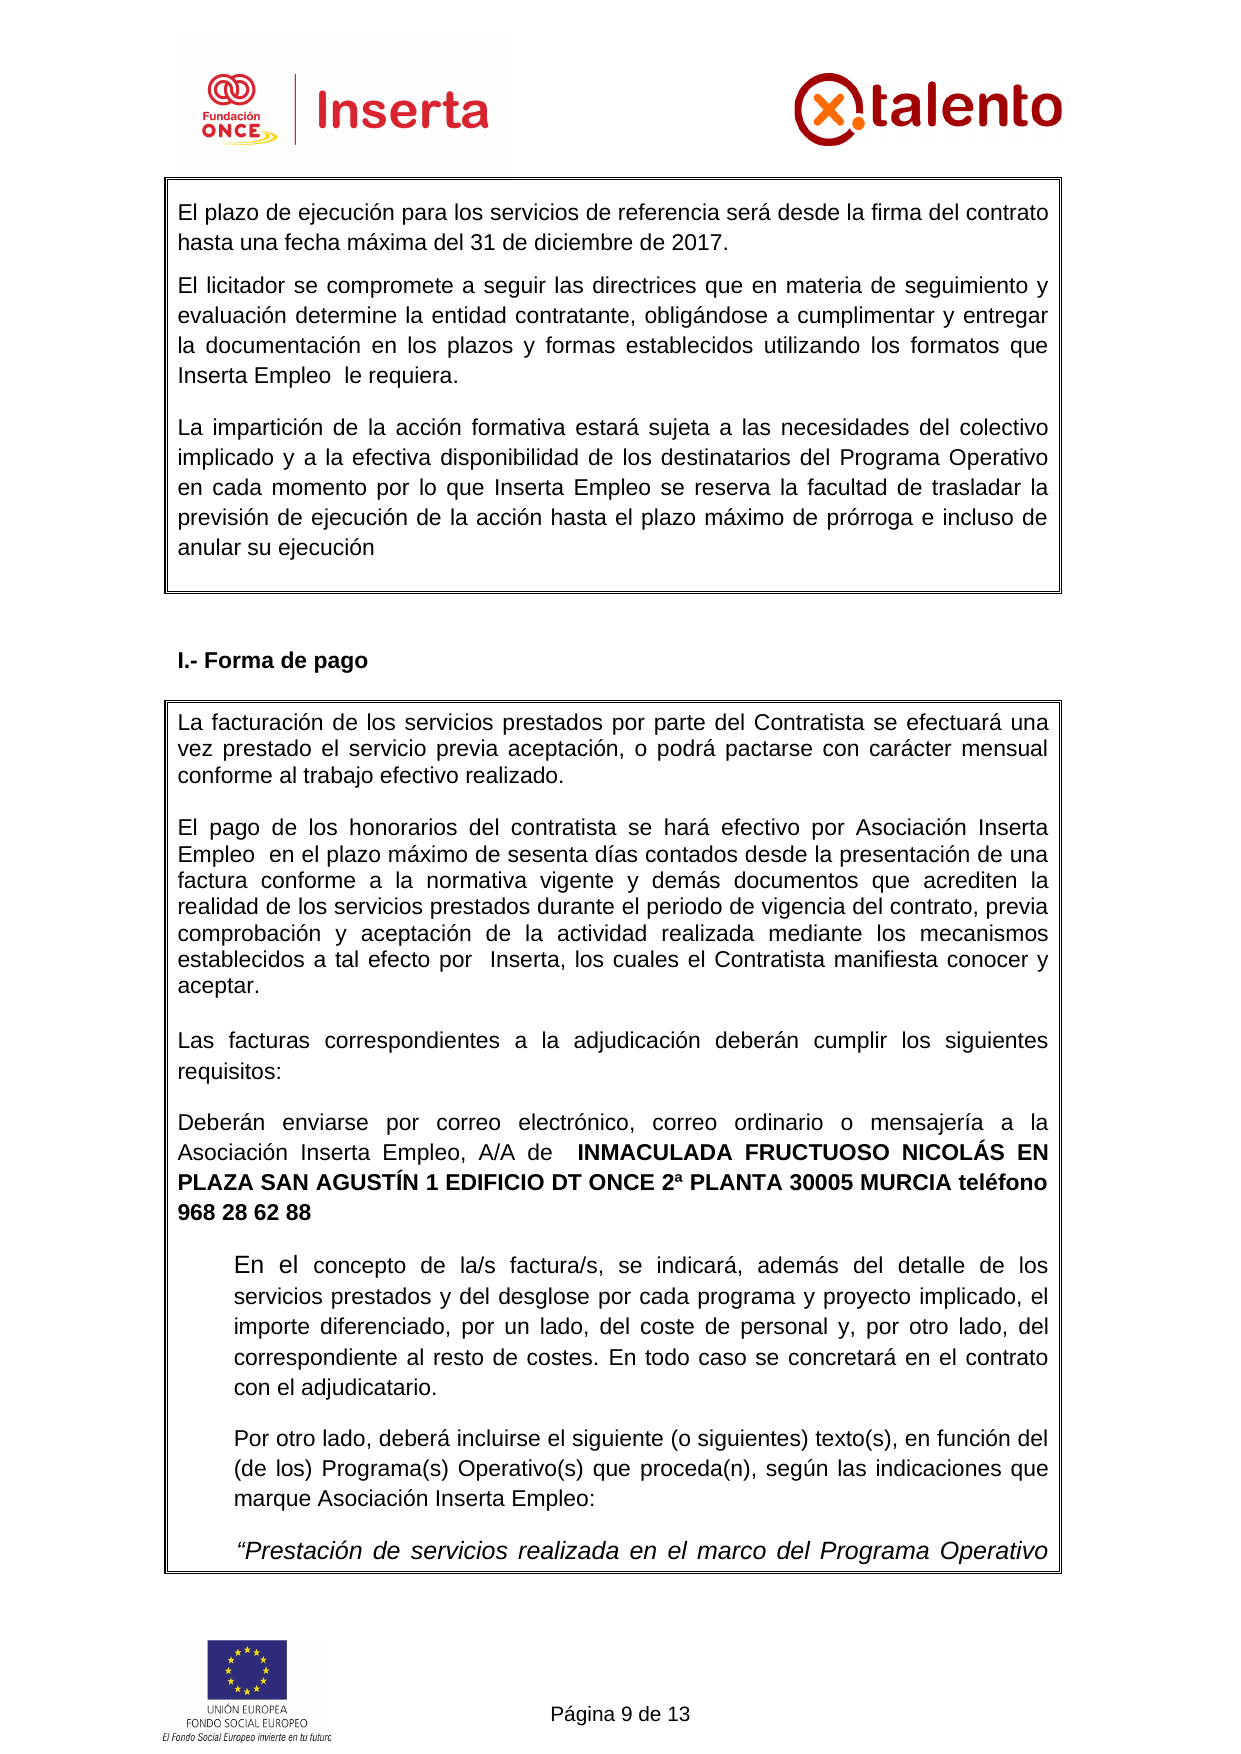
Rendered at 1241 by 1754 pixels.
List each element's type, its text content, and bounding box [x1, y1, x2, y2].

text I.- Forma de pago [177, 647, 1063, 673]
picture [176, 36, 510, 177]
picture [162, 1640, 332, 1743]
picture [794, 73, 1062, 146]
